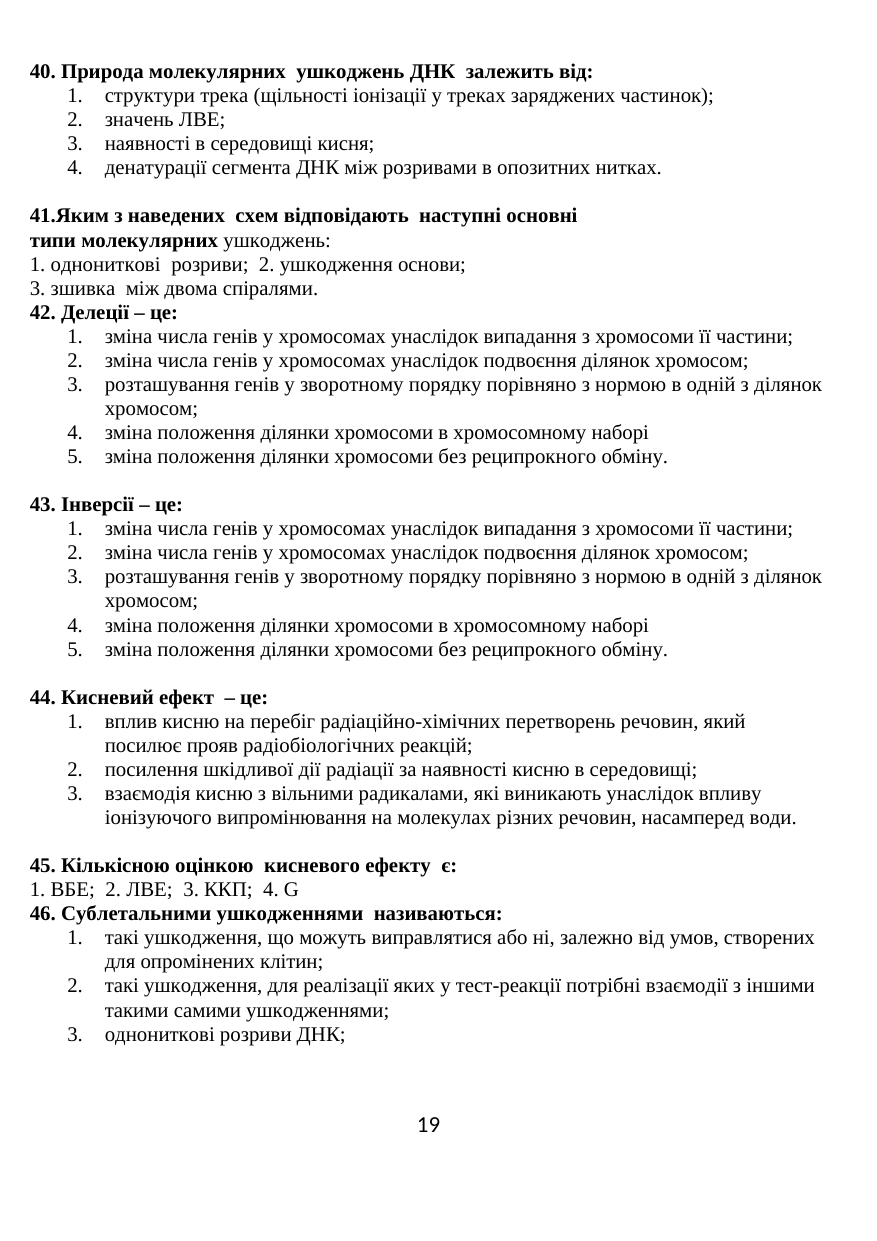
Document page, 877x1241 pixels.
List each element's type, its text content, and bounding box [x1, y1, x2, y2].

text 40. Природа молекулярних ушкоджень ДНК залежить від: [29, 59, 827, 83]
list зміна положення ділянки хромосоми без реципрокного обміну. [67, 637, 827, 661]
text 1. однониткові розриви; 2. ушкодження основи; [29, 252, 827, 276]
list зміна положення ділянки хромосоми без реципрокного обміну. [67, 444, 827, 468]
list зміна положення ділянки хромосоми в хромосомному наборі [67, 612, 827, 637]
list посилення шкідливої дії радіації за наявності кисню в середовищі; [67, 757, 827, 781]
list зміна числа генів у хромосомах унаслідок випадання з хромосоми її частини; [67, 516, 827, 540]
list структури трека (щільності іонізації у треках заряджених частинок); [67, 83, 827, 107]
text 41.Яким з наведених схем відповідають наступні основні типи молекулярних ушкоджень: [29, 203, 827, 252]
list такі ушкодження, що можуть виправлятися або ні, залежно від умов, створених для опромінених клітин; [67, 925, 827, 973]
list взаємодія кисню з вільними радикалами, які виникають унаслідок впливу іонізуючого випромінювання на молекулах різних речовин, насамперед води. [67, 781, 827, 829]
text 1. ВБЕ; 2. ЛВЕ; 3. ККП; 4. G [29, 877, 827, 901]
list значень ЛВЕ; [67, 107, 827, 131]
text 46. Сублетальними ушкодженнями називаються: [29, 901, 827, 925]
list розташування генів у зворотному порядку порівняно з нормою в одній з ділянок хромосом; [67, 372, 827, 420]
list такі ушкодження, для реалізації яких у тест-реакції потрібні взаємодії з іншими такими самими ушкодженнями; [67, 973, 827, 1022]
text 42. Делеції – це: [29, 300, 827, 324]
text 45. Кількісною оцінкою кисневого ефекту є: [29, 853, 827, 877]
list зміна числа генів у хромосомах унаслідок випадання з хромосоми її частини; [67, 324, 827, 348]
list денатурації сегмента ДНК між розривами в опозитних нитках. [67, 155, 827, 179]
text 44. Кисневий ефект – це: [29, 685, 827, 709]
text 3. зшивка між двома спіралями. [29, 276, 827, 300]
list однониткові розриви ДНК; [67, 1022, 827, 1046]
list вплив кисню на перебіг радіаційно-хімічних перетворень речовин, який посилює прояв радіобіологічних реакцій; [67, 709, 827, 757]
text 43. Інверсії – це: [29, 492, 827, 516]
list зміна положення ділянки хромосоми в хромосомному наборі [67, 420, 827, 444]
list зміна числа генів у хромосомах унаслідок подвоєння ділянок хромосом; [67, 540, 827, 564]
list розташування генів у зворотному порядку порівняно з нормою в одній з ділянок хромосом; [67, 564, 827, 612]
list зміна числа генів у хромосомах унаслідок подвоєння ділянок хромосом; [67, 348, 827, 372]
list наявності в середовищі кисня; [67, 131, 827, 155]
